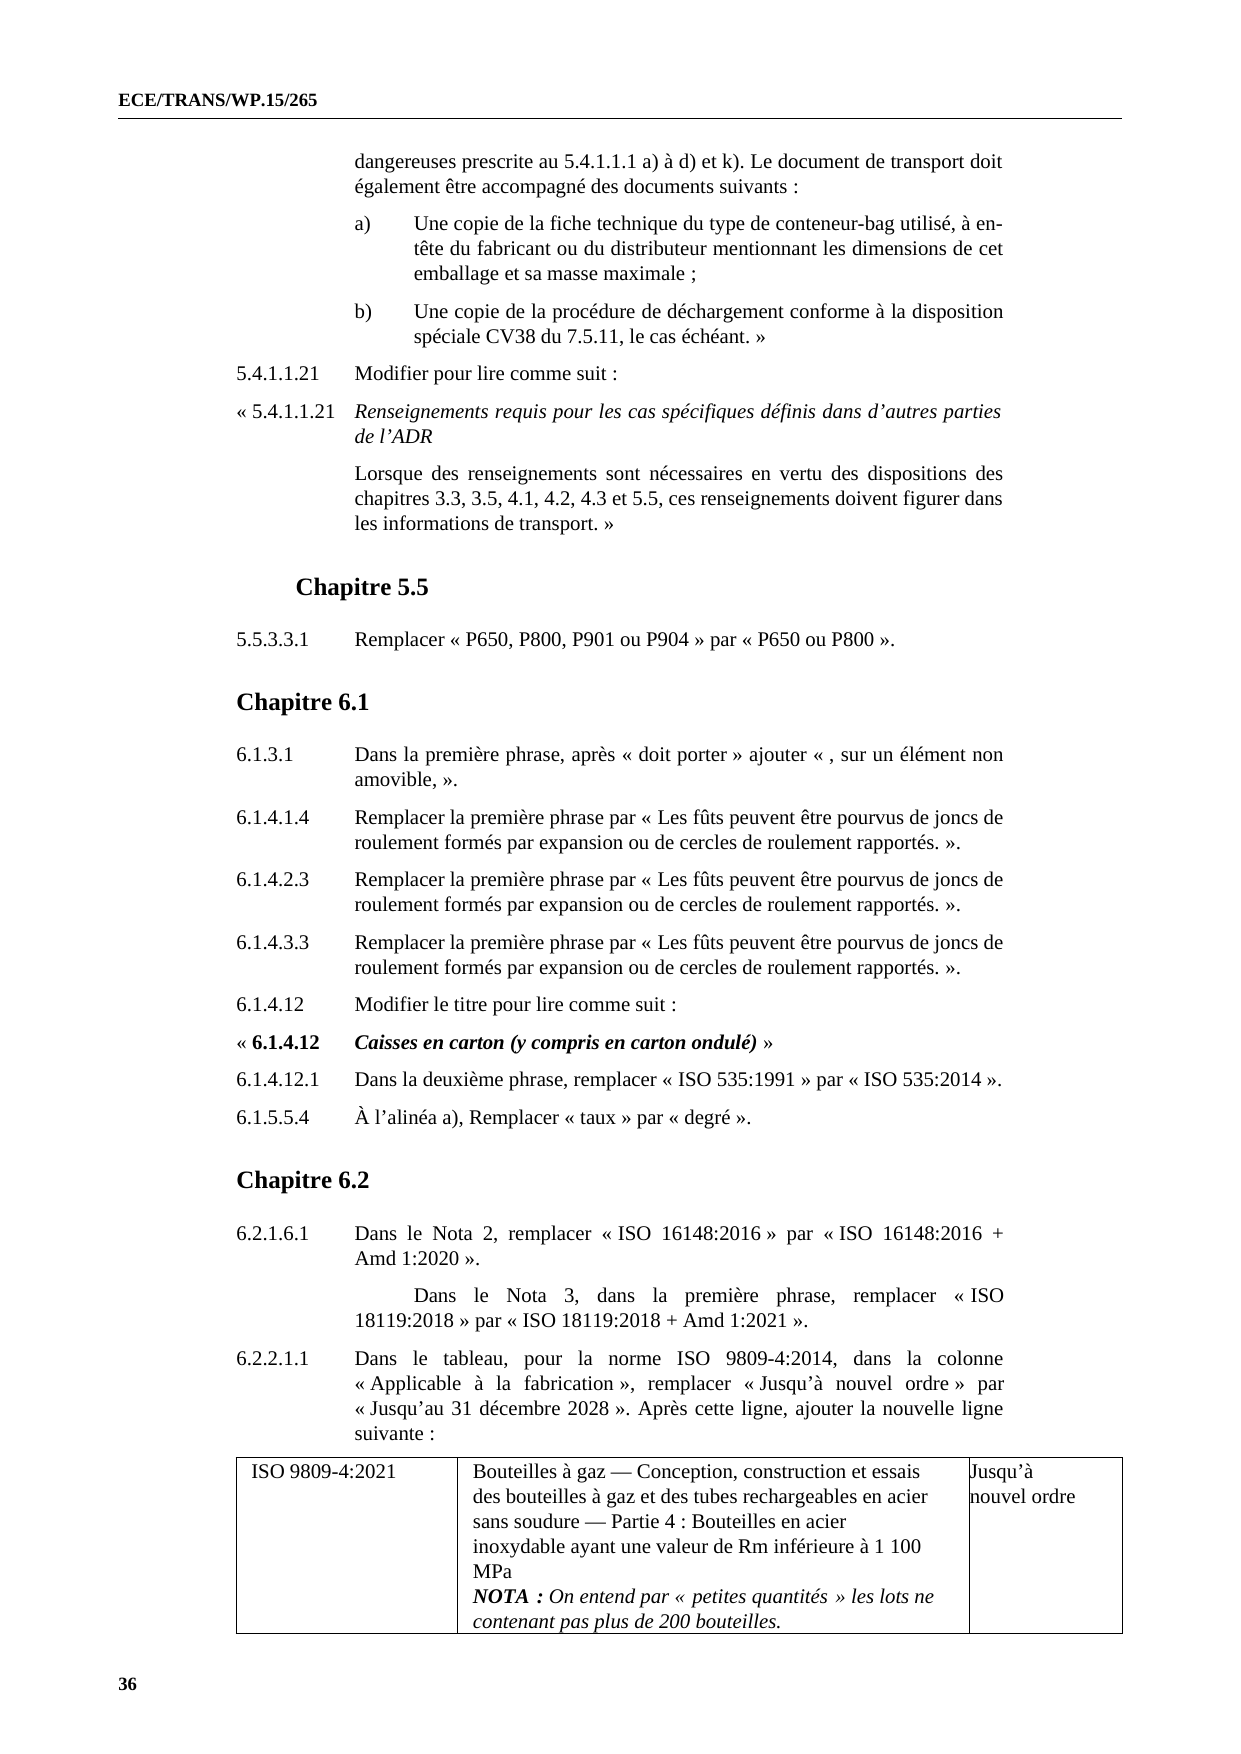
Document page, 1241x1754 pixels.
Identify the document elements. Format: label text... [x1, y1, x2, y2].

text Dans le Nota 3, dans la première phrase, remplacer « ISO 18119:2018 » par « ISO 18119:2018 + Amd 1:2021 ». [236, 1282, 1004, 1332]
text 5.4.1.1.21 Modifier pour lire comme suit : [236, 360, 1004, 385]
text « 5.4.1.1.21 Renseignements requis pour les cas spécifiques définis dans d’autres parties de l’ADR [236, 398, 1004, 448]
text 6.1.4.12.1 Dans la deuxième phrase, remplacer « ISO 535:1991 » par « ISO 535:2014 ». [236, 1066, 1004, 1091]
text 6.1.4.12 Modifier le titre pour lire comme suit : [236, 991, 1004, 1016]
text 5.5.3.3.1 Remplacer « P650, P800, P901 ou P904 » par « P650 ou P800 ». [236, 626, 1004, 651]
table_header ISO 9809-4:2021 [237, 1458, 457, 1633]
text 6.1.4.2.3 Remplacer la première phrase par « Les fûts peuvent être pourvus de joncs de roulement formés par expansion ou de cercles de roulement rapportés. ». [236, 866, 1004, 916]
table_header Jusqu’à nouvel ordre [970, 1458, 1122, 1633]
text 6.1.4.3.3 Remplacer la première phrase par « Les fûts peuvent être pourvus de joncs de roulement formés par expansion ou de cercles de roulement rapportés. ». [236, 929, 1004, 979]
text Chapitre 6.1 [118, 688, 1004, 716]
text 6.2.2.1.1 Dans le tableau, pour la norme ISO 9809-4:2014, dans la colonne « Applicable à la fabrication », remplacer « Jusqu’à nouvel ordre » par « Jusqu’au 31 décembre 2028 ». Après cette ligne, ajouter la nouvelle ligne suivante : [236, 1344, 1004, 1444]
text 6.1.5.5.4 À l’alinéa a), Remplacer « taux » par « degré ». [236, 1104, 1004, 1129]
text « 6.1.4.12 Caisses en carton (y compris en carton ondulé) » [236, 1029, 1004, 1054]
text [236, 148, 1004, 198]
text a) Une copie de la fiche technique du type de conteneur-bag utilisé, à en-tête du fabricant ou du distributeur mentionnant les dimensions de cet emballage et sa masse maximale ; [354, 210, 1004, 285]
text 6.1.3.1 Dans la première phrase, après « doit porter » ajouter « , sur un élément non amovible, ». [236, 741, 1004, 791]
text Lorsque des renseignements sont nécessaires en vertu des dispositions des chapitres 3.3, 3.5, 4.1, 4.2, 4.3 et 5.5, ces renseignements doivent figurer dans les informations de transport. » [236, 460, 1004, 535]
text 6.2.1.6.1 Dans le Nota 2, remplacer « ISO 16148:2016 » par « ISO 16148:2016 + Amd 1:2020 ». [236, 1219, 1004, 1269]
text b) Une copie de la procédure de déchargement conforme à la disposition spéciale CV38 du 7.5.11, le cas échéant. » [354, 298, 1004, 348]
text Chapitre 6.2 [118, 1166, 1004, 1194]
table_header Bouteilles à gaz — Conception, construction et essais des bouteilles à gaz et des tubes rechargeables en acier sans soudure — Partie 4 : Bouteilles en acier inoxydable ayant une valeur de Rm inférieure à 1 100 MPa NOTA : On entend par « petites quantités » les lots ne contenant pas plus de 200 bouteilles. [458, 1458, 969, 1633]
text Chapitre 5.5 [118, 573, 1004, 601]
text 6.1.4.1.4 Remplacer la première phrase par « Les fûts peuvent être pourvus de joncs de roulement formés par expansion ou de cercles de roulement rapportés. ». [236, 804, 1004, 854]
